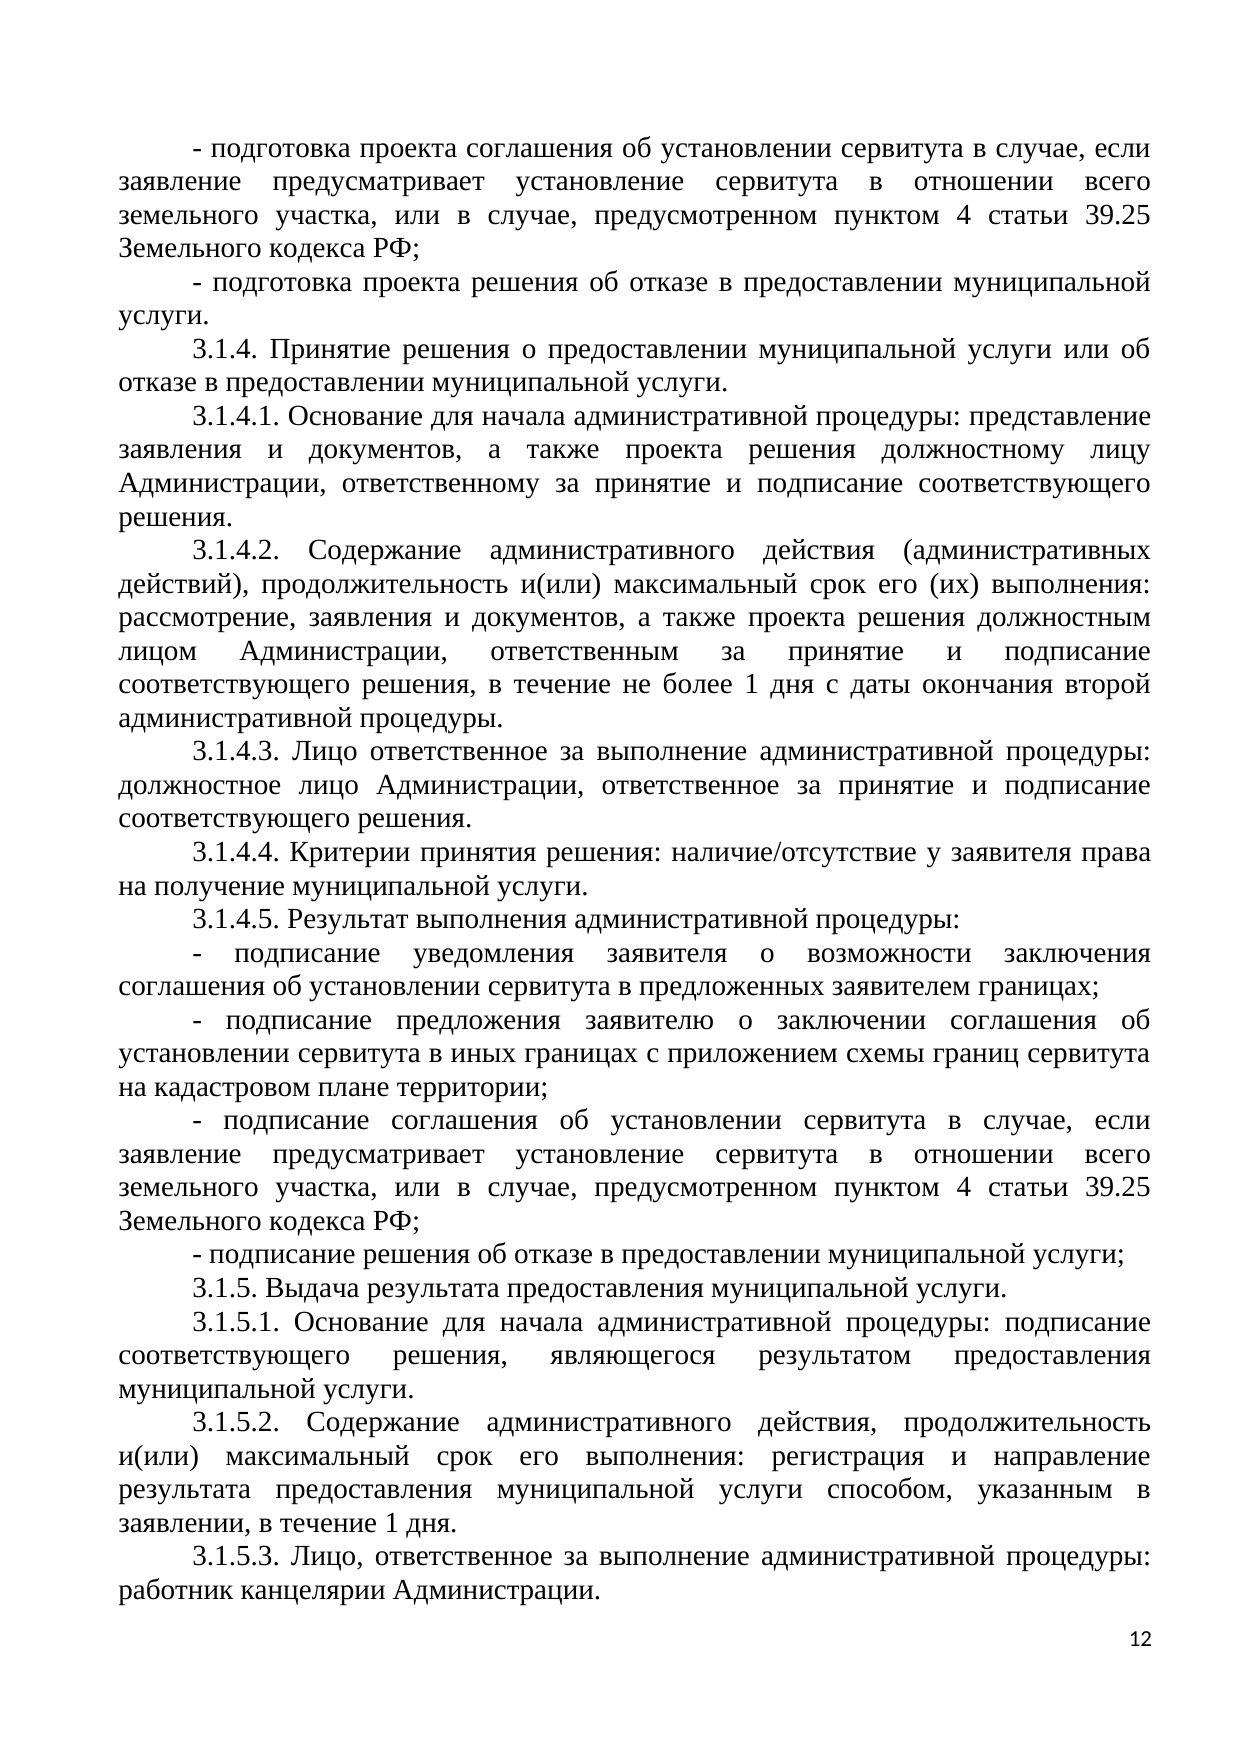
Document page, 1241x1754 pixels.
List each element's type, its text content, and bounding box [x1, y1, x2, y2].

text 3.1.5.3. Лицо, ответственное за выполнение административной процедуры: работник канцелярии Администрации. [118, 1538, 1152, 1606]
text 3.1.4.5. Результат выполнения административной процедуры: [118, 901, 1152, 935]
text - подписание уведомления заявителя о возможности заключения соглашения об установлении сервитута в предложенных заявителем границах; [118, 935, 1152, 1002]
text 3.1.4.2. Содержание административного действия (административных действий), продолжительность и(или) максимальный срок его (их) выполнения: рассмотрение, заявления и документов, а также проекта решения должностным лицом Администрации, ответственным за принятие и подписание соответствующего решения, в течение не более 1 дня с даты окончания второй административной процедуры. [118, 532, 1152, 733]
text 3.1.4.3. Лицо ответственное за выполнение административной процедуры: должностное лицо Администрации, ответственное за принятие и подписание соответствующего решения. [118, 733, 1152, 834]
text - подписание соглашения об установлении сервитута в случае, если заявление предусматривает установление сервитута в отношении всего земельного участка, или в случае, предусмотренном пунктом 4 статьи 39.25 Земельного кодекса РФ; [118, 1102, 1152, 1237]
text 3.1.5.1. Основание для начала административной процедуры: подписание соответствующего решения, являющегося результатом предоставления муниципальной услуги. [118, 1304, 1152, 1404]
text 3.1.5.2. Содержание административного действия, продолжительность и(или) максимальный срок его выполнения: регистрация и направление результата предоставления муниципальной услуги способом, указанным в заявлении, в течение 1 дня. [118, 1404, 1152, 1538]
text 3.1.4. Принятие решения о предоставлении муниципальной услуги или об отказе в предоставлении муниципальной услуги. [118, 331, 1152, 398]
text - подписание решения об отказе в предоставлении муниципальной услуги; [118, 1237, 1152, 1270]
text 3.1.4.1. Основание для начала административной процедуры: представление заявления и документов, а также проекта решения должностному лицу Администрации, ответственному за принятие и подписание соответствующего решения. [118, 398, 1152, 532]
text - подготовка проекта решения об отказе в предоставлении муниципальной услуги. [118, 264, 1152, 331]
text 3.1.4.4. Критерии принятия решения: наличие/отсутствие у заявителя права на получение муниципальной услуги. [118, 834, 1152, 901]
text - подготовка проекта соглашения об установлении сервитута в случае, если заявление предусматривает установление сервитута в отношении всего земельного участка, или в случае, предусмотренном пунктом 4 статьи 39.25 Земельного кодекса РФ; [118, 130, 1152, 264]
text - подписание предложения заявителю о заключении соглашения об установлении сервитута в иных границах с приложением схемы границ сервитута на кадастровом плане территории; [118, 1002, 1152, 1102]
text 3.1.5. Выдача результата предоставления муниципальной услуги. [118, 1270, 1152, 1304]
